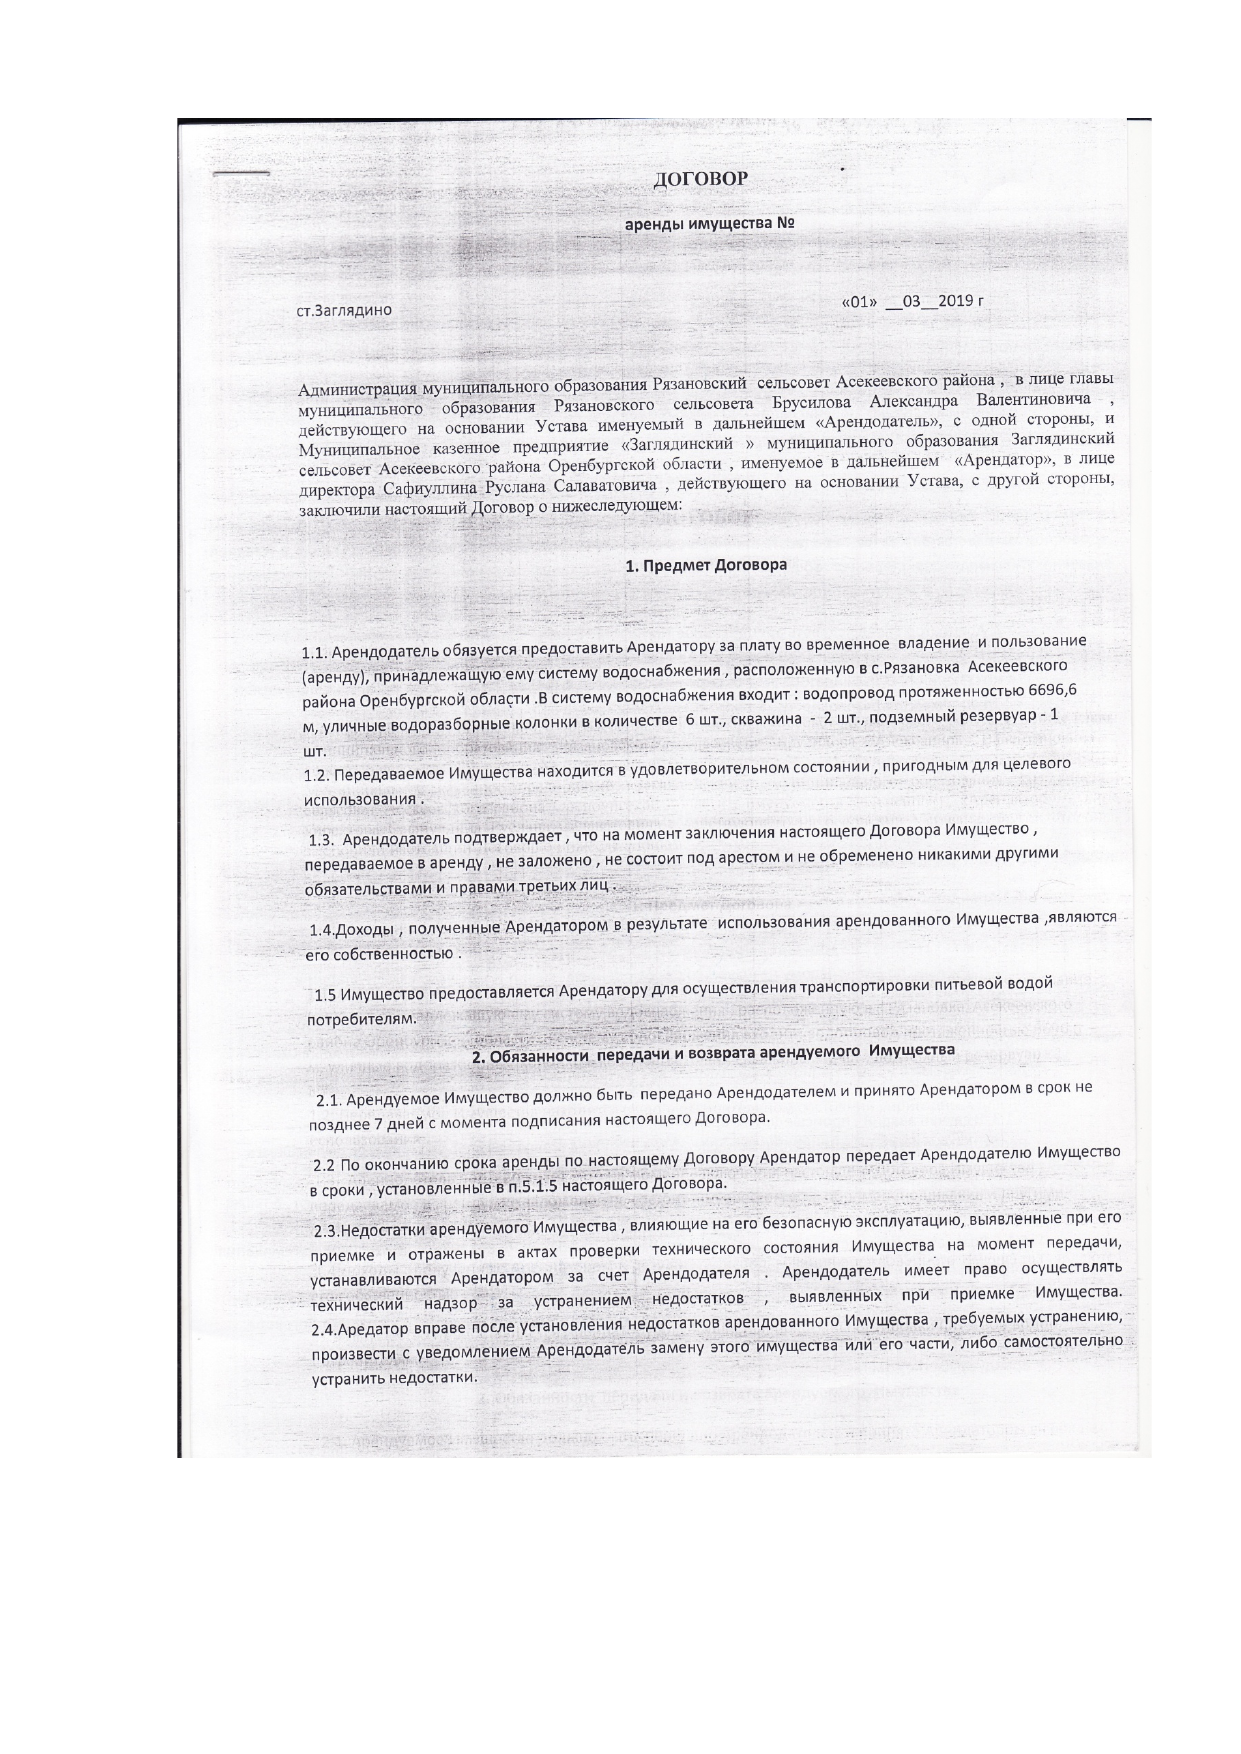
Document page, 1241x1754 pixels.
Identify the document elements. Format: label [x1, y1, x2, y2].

picture [177, 118, 1152, 1458]
